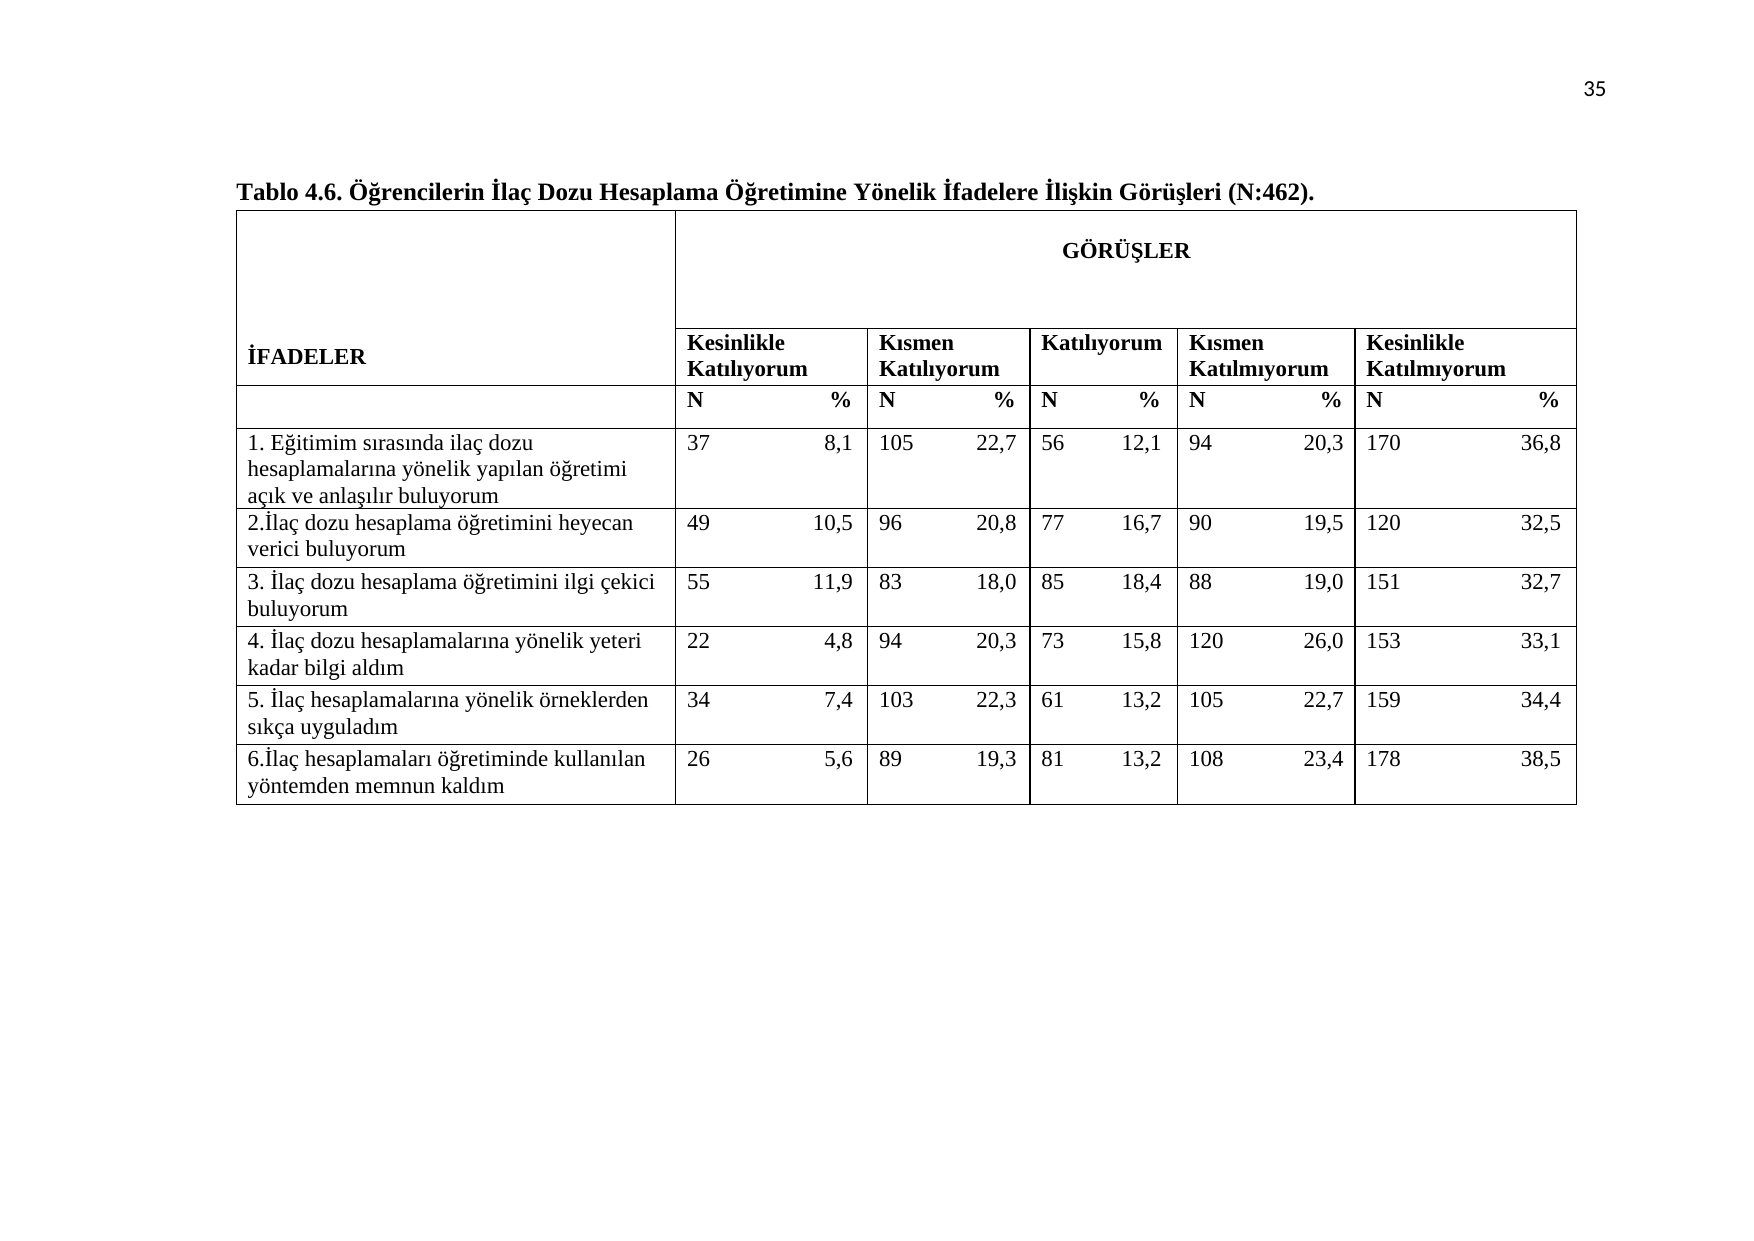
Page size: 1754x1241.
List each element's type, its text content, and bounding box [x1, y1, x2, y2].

table_cell 105 22,7 [1178, 686, 1354, 744]
table_cell 89 19,3 [868, 745, 1029, 803]
table_cell 96 20,8 [868, 509, 1029, 567]
table_cell 108 23,4 [1178, 745, 1354, 803]
table_cell N % [1031, 386, 1177, 428]
table_cell 61 13,2 [1031, 686, 1177, 744]
table_cell 103 22,3 [868, 686, 1029, 744]
text Tablo 4.6. Öğrencilerin İlaç Dozu Hesaplama Öğretimine Yönelik İfadelere İlişkin Görüşleri (N:462). [236, 177, 1606, 206]
table_cell 22 4,8 [676, 627, 867, 685]
table_cell Kısmen Katılıyorum [868, 329, 1029, 385]
table_cell 120 32,5 [1356, 509, 1576, 567]
table_cell 6.İlaç hesaplamaları öğretiminde kullanılan yöntemden memnun kaldım [237, 745, 675, 803]
table_cell Kesinlikle Katılmıyorum [1356, 329, 1576, 385]
table_cell [237, 386, 675, 428]
table_cell 83 18,0 [868, 568, 1029, 626]
table_cell 5. İlaç hesaplamalarına yönelik örneklerden sıkça uyguladım [237, 686, 675, 744]
table_cell N % [868, 386, 1029, 428]
table_cell 105 22,7 [868, 429, 1029, 508]
table_cell 77 16,7 [1031, 509, 1177, 567]
table_cell 73 15,8 [1031, 627, 1177, 685]
table_cell N % [1178, 386, 1354, 428]
table_cell Katılıyorum [1031, 329, 1177, 385]
table_cell N % [1356, 386, 1576, 428]
table_cell 1. Eğitimim sırasında ilaç dozu hesaplamalarına yönelik yapılan öğretimi açık ve anlaşılır buluyorum [237, 429, 675, 508]
table_cell 34 7,4 [676, 686, 867, 744]
table_cell 81 13,2 [1031, 745, 1177, 803]
table_cell 151 32,7 [1356, 568, 1576, 626]
table_cell 94 20,3 [1178, 429, 1354, 508]
table_cell 2.İlaç dozu hesaplama öğretimini heyecan verici buluyorum [237, 509, 675, 567]
table_cell 4. İlaç dozu hesaplamalarına yönelik yeteri kadar bilgi aldım [237, 627, 675, 685]
table_cell 49 10,5 [676, 509, 867, 567]
table_cell 3. İlaç dozu hesaplama öğretimini ilgi çekici buluyorum [237, 568, 675, 626]
table_cell 94 20,3 [868, 627, 1029, 685]
table_cell 153 33,1 [1356, 627, 1576, 685]
table_header İFADELER [237, 211, 675, 385]
table_cell 56 12,1 [1031, 429, 1177, 508]
table_cell 85 18,4 [1031, 568, 1177, 626]
table_cell 88 19,0 [1178, 568, 1354, 626]
table_cell 55 11,9 [676, 568, 867, 626]
table_cell Kesinlikle Katılıyorum [676, 329, 867, 385]
table_cell 178 38,5 [1356, 745, 1576, 803]
table_cell N % [676, 386, 867, 428]
table_cell 170 36,8 [1356, 429, 1576, 508]
table_cell 26 5,6 [676, 745, 867, 803]
table_cell 120 26,0 [1178, 627, 1354, 685]
table_cell 159 34,4 [1356, 686, 1576, 744]
table_cell 90 19,5 [1178, 509, 1354, 567]
table_header GÖRÜŞLER [676, 211, 1576, 327]
table_cell 37 8,1 [676, 429, 867, 508]
table_cell Kısmen Katılmıyorum [1178, 329, 1354, 385]
